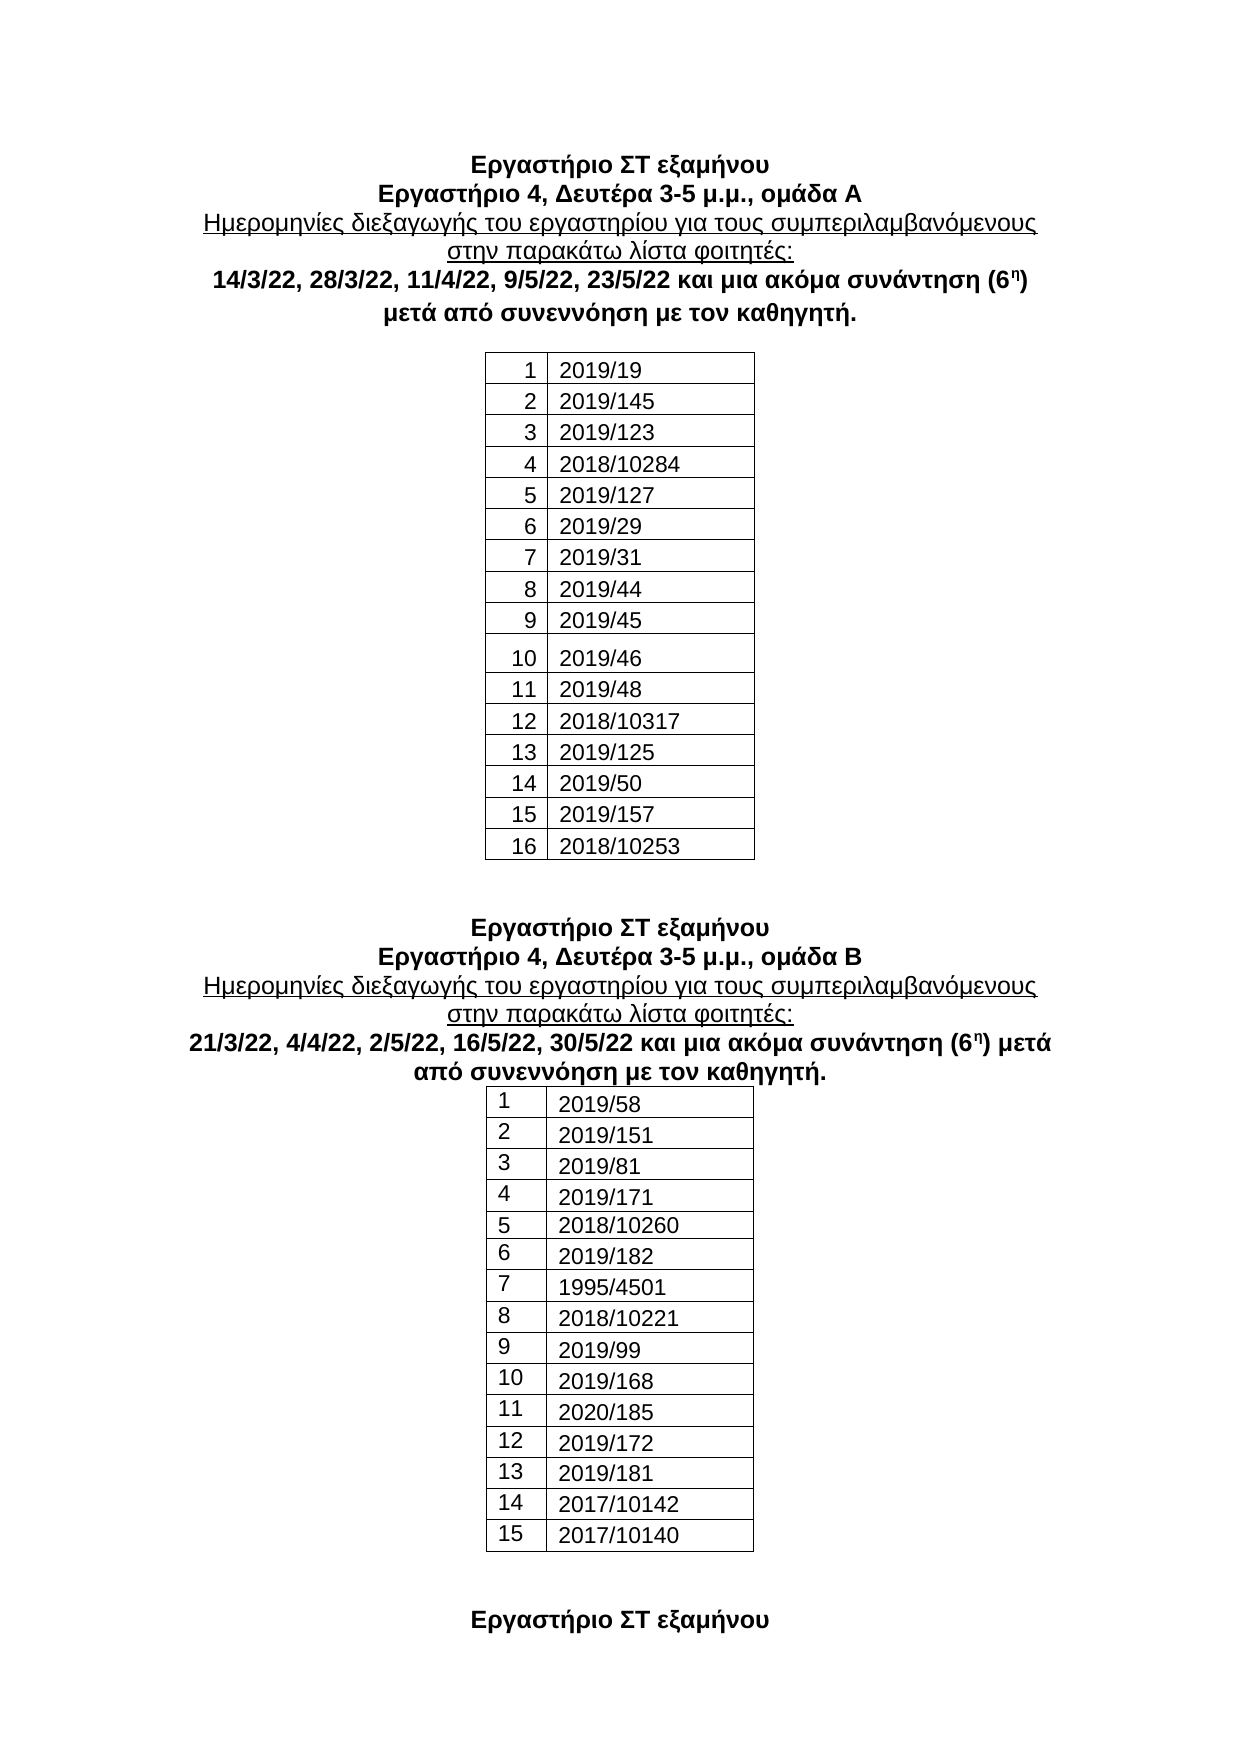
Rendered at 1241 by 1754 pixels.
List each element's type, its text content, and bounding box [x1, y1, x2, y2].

table_cell 5 [487, 1212, 546, 1238]
table_cell 2019/145 [548, 384, 754, 414]
table_cell 2019/168 [547, 1364, 753, 1394]
table_cell 2019/157 [548, 798, 754, 828]
table_cell 16 [486, 829, 547, 859]
table_cell 2019/123 [548, 415, 754, 446]
text Εργαστήριο ΣΤ εξαμήνου [187, 1604, 1053, 1633]
text Ημερομηνίες διεξαγωγής του εργαστηρίου για τους συμπεριλαμβανόμενους στην παρακάτω λίστα φοιτητές: [187, 207, 1053, 265]
table_cell 7 [487, 1270, 546, 1301]
table_cell 2 [487, 1118, 546, 1148]
table_cell 2020/185 [547, 1395, 753, 1426]
table_cell 2019/81 [547, 1149, 753, 1179]
text 14/3/22, 28/3/22, 11/4/22, 9/5/22, 23/5/22 και μια ακόμα συνάντηση (6η) μετά από συνεννόηση με τον καθηγητή. [187, 265, 1053, 327]
table_cell 15 [486, 798, 547, 828]
table_cell 1995/4501 [547, 1270, 753, 1301]
table_cell 6 [486, 509, 547, 539]
table_cell 2019/44 [548, 572, 754, 602]
table_cell 10 [486, 634, 547, 672]
table_cell 2019/45 [548, 603, 754, 633]
table_cell 2017/10142 [547, 1489, 753, 1519]
table_cell 2018/10253 [548, 829, 754, 859]
table_cell 2019/171 [547, 1180, 753, 1211]
table_cell 2019/151 [547, 1118, 753, 1148]
table_cell 14 [487, 1489, 546, 1519]
text Εργαστήριο ΣΤ εξαμήνου [187, 913, 1053, 942]
table_cell 10 [487, 1364, 546, 1394]
table_header 2019/19 [548, 353, 754, 383]
table_cell 5 [486, 478, 547, 508]
table_cell 2018/10284 [548, 447, 754, 477]
table_cell 11 [486, 673, 547, 703]
text Εργαστήριο 4, Δευτέρα 3-5 μ.μ., ομάδα Α [187, 179, 1053, 207]
text Εργαστήριο ΣΤ εξαμήνου [187, 150, 1053, 179]
table_cell 2019/172 [547, 1427, 753, 1457]
table_cell 2019/181 [547, 1458, 753, 1488]
table_cell 4 [486, 447, 547, 477]
table_cell 2019/46 [548, 634, 754, 672]
table_cell 15 [487, 1520, 546, 1551]
table_cell 2017/10140 [547, 1520, 753, 1551]
text Εργαστήριο 4, Δευτέρα 3-5 μ.μ., ομάδα Β [187, 942, 1053, 971]
table_cell 7 [486, 540, 547, 571]
table_cell 6 [487, 1239, 546, 1269]
table_header 1 [486, 353, 547, 383]
table_cell 2018/10221 [547, 1302, 753, 1332]
table_cell 2018/10317 [548, 704, 754, 734]
table_cell 12 [487, 1427, 546, 1457]
table_cell 12 [486, 704, 547, 734]
table_cell 2018/10260 [547, 1212, 753, 1238]
table_cell 2019/50 [548, 766, 754, 797]
table_cell 8 [486, 572, 547, 602]
table_cell 3 [486, 415, 547, 446]
table_cell 9 [487, 1333, 546, 1363]
table_cell 2019/48 [548, 673, 754, 703]
table_cell 8 [487, 1302, 546, 1332]
table_cell 2019/127 [548, 478, 754, 508]
table_cell 13 [486, 735, 547, 765]
text Ημερομηνίες διεξαγωγής του εργαστηρίου για τους συμπεριλαμβανόμενους στην παρακάτω λίστα φοιτητές: [187, 971, 1053, 1028]
table_cell 2019/99 [547, 1333, 753, 1363]
table_cell 2019/182 [547, 1239, 753, 1269]
table_cell 13 [487, 1458, 546, 1488]
table_cell 3 [487, 1149, 546, 1179]
table_header 1 [487, 1087, 546, 1117]
table_cell 9 [486, 603, 547, 633]
table_cell 2 [486, 384, 547, 414]
table_cell 4 [487, 1180, 546, 1211]
table_cell 2019/125 [548, 735, 754, 765]
text 21/3/22, 4/4/22, 2/5/22, 16/5/22, 30/5/22 και μια ακόμα συνάντηση (6η) μετά από συνεννόηση με τον καθηγητή. [187, 1028, 1053, 1086]
table_cell 14 [486, 766, 547, 797]
table_header 2019/58 [547, 1087, 753, 1117]
table_cell 11 [487, 1395, 546, 1426]
table_cell 2019/31 [548, 540, 754, 571]
table_cell 2019/29 [548, 509, 754, 539]
